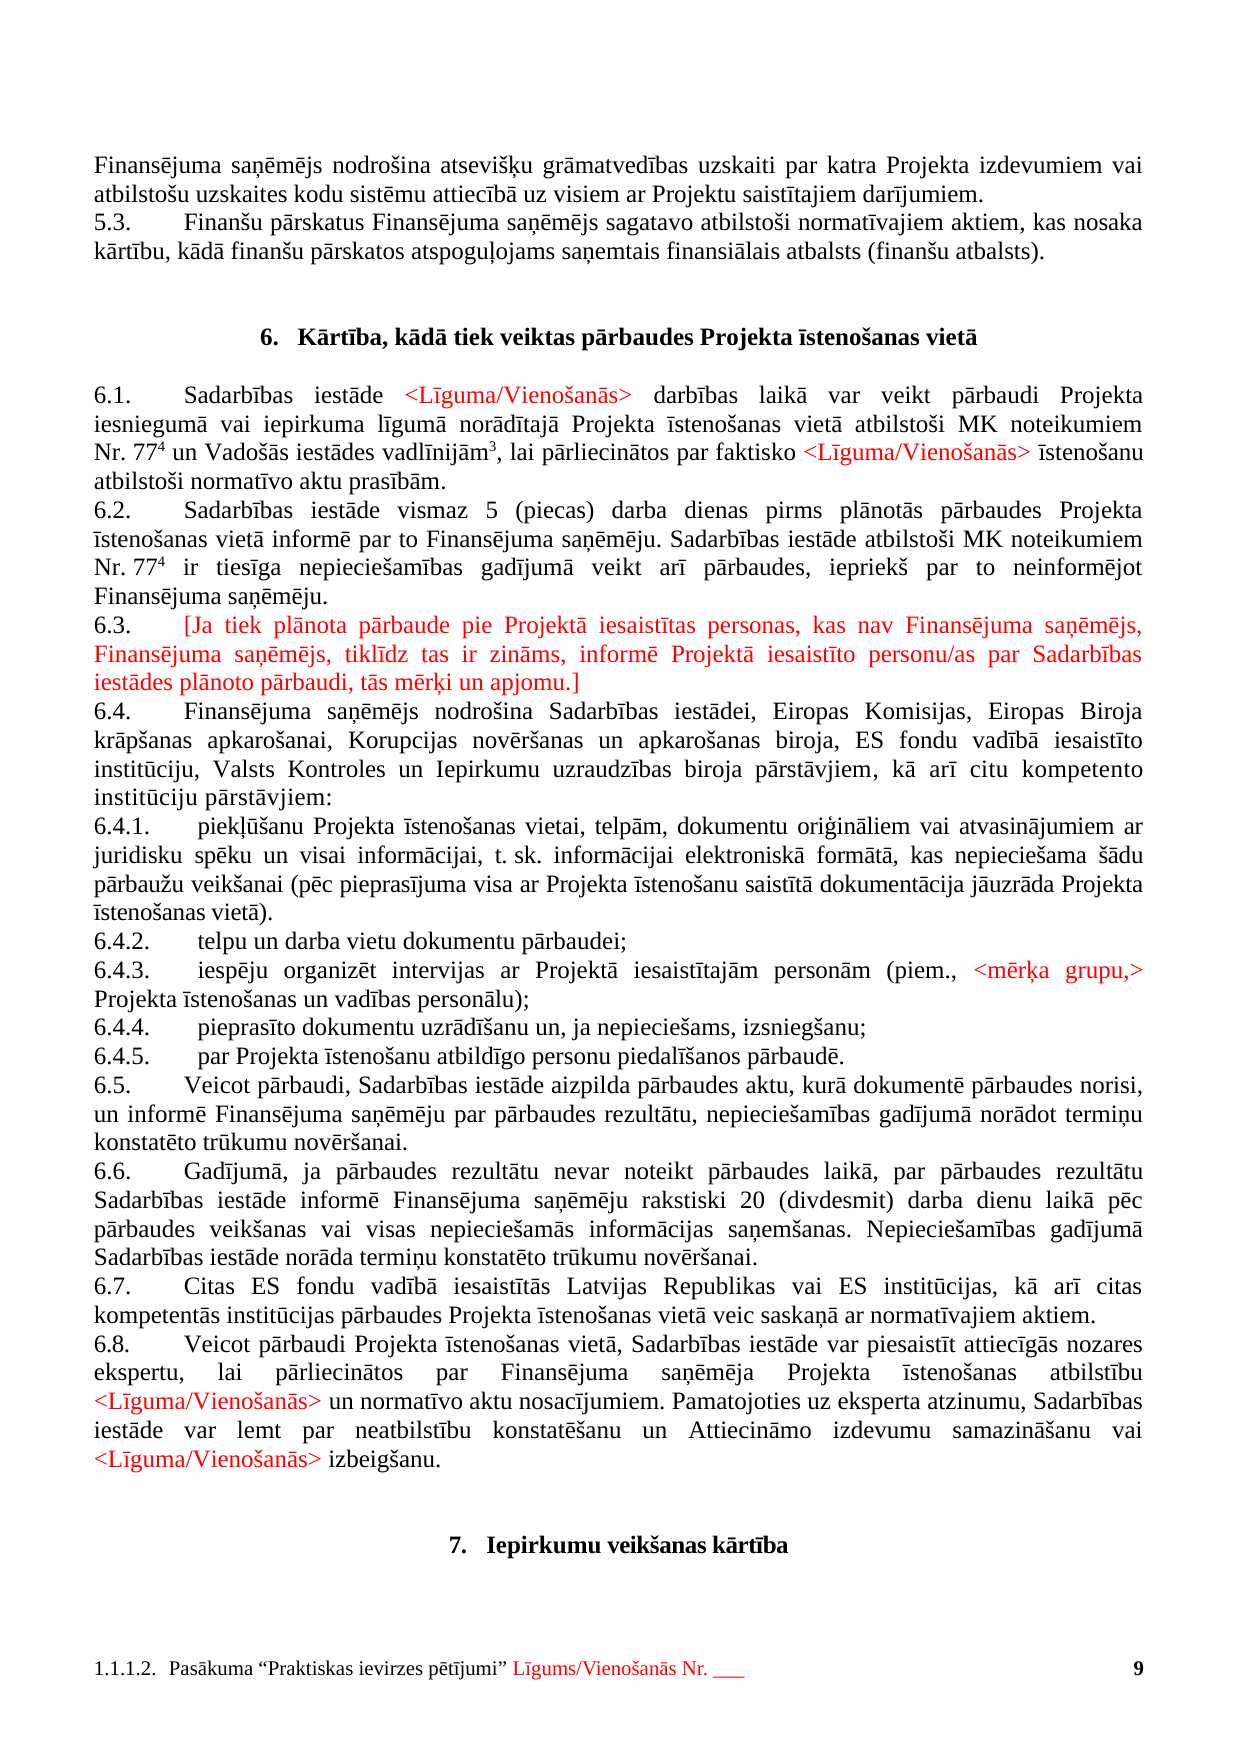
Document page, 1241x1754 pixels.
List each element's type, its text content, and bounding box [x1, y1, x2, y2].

list [Ja tiek plānota pārbaude pie Projektā iesaistītas personas, kas nav Finansējuma saņēmējs, Finansējuma saņēmējs, tiklīdz tas ir zināms, informē Projektā iesaistīto personu/as par Sadarbības iestādes plānoto pārbaudi, tās mērķi un apjomu.] [94, 610, 1144, 696]
list Sadarbības iestāde <Līguma/Vienošanās> darbības laikā var veikt pārbaudi Projekta iesniegumā vai iepirkuma līgumā norādītajā Projekta īstenošanas vietā atbilstoši MK noteikumiem Nr. 774 un Vadošās iestādes vadlīnijām3, lai pārliecinātos par faktisko <Līguma/Vienošanās> īstenošanu atbilstoši normatīvo aktu prasībām. [94, 380, 1144, 495]
list Veicot pārbaudi Projekta īstenošanas vietā, Sadarbības iestāde var piesaistīt attiecīgās nozares ekspertu, lai pārliecinātos par Finansējuma saņēmēja Projekta īstenošanas atbilstību <Līguma/Vienošanās> un normatīvo aktu nosacījumiem. Pamatojoties uz eksperta atzinumu, Sadarbības iestāde var lemt par neatbilstību konstatēšanu un Attiecināmo izdevumu samazināšanu vai <Līguma/Vienošanās> izbeigšanu. [94, 1329, 1144, 1472]
list telpu un darba vietu dokumentu pārbaudei; [94, 926, 1144, 955]
list pieprasīto dokumentu uzrādīšanu un, ja nepieciešams, izsniegšanu; [94, 1012, 1144, 1041]
list Finanšu pārskatus Finansējuma saņēmējs sagatavo atbilstoši normatīvajiem aktiem, kas nosaka kārtību, kādā finanšu pārskatos atspoguļojams saņemtais finansiālais atbalsts (finanšu atbalsts). [94, 207, 1144, 265]
list Finansējuma saņēmējs nodrošina Sadarbības iestādei, Eiropas Komisijas, Eiropas Biroja krāpšanas apkarošanai, Korupcijas novēršanas un apkarošanas biroja, ES fondu vadībā iesaistīto institūciju, Valsts Kontroles un Iepirkumu uzraudzības biroja pārstāvjiem, kā arī citu kompetento institūciju pārstāvjiem: [94, 696, 1144, 811]
list iespēju organizēt intervijas ar Projektā iesaistītajām personām (piem., <mērķa grupu,> Projekta īstenošanas un vadības personālu); [94, 955, 1144, 1012]
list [94, 150, 1144, 207]
list Kārtība, kādā tiek veiktas pārbaudes Projekta īstenošanas vietā [94, 322, 1144, 351]
list Iepirkumu veikšanas kārtība [94, 1530, 1144, 1559]
list Citas ES fondu vadībā iesaistītās Latvijas Republikas vai ES institūcijas, kā arī citas kompetentās institūcijas pārbaudes Projekta īstenošanas vietā veic saskaņā ar normatīvajiem aktiem. [94, 1271, 1144, 1329]
list Sadarbības iestāde vismaz 5 (piecas) darba dienas pirms plānotās pārbaudes Projekta īstenošanas vietā informē par to Finansējuma saņēmēju. Sadarbības iestāde atbilstoši MK noteikumiem Nr. 774 ir tiesīga nepieciešamības gadījumā veikt arī pārbaudes, iepriekš par to neinformējot Finansējuma saņēmēju. [94, 495, 1144, 610]
list Gadījumā, ja pārbaudes rezultātu nevar noteikt pārbaudes laikā, par pārbaudes rezultātu Sadarbības iestāde informē Finansējuma saņēmēju rakstiski 20 (divdesmit) darba dienu laikā pēc pārbaudes veikšanas vai visas nepieciešamās informācijas saņemšanas. Nepieciešamības gadījumā Sadarbības iestāde norāda termiņu konstatēto trūkumu novēršanai. [94, 1156, 1144, 1271]
list par Projekta īstenošanu atbildīgo personu piedalīšanos pārbaudē. [94, 1041, 1144, 1070]
list Veicot pārbaudi, Sadarbības iestāde aizpilda pārbaudes aktu, kurā dokumentē pārbaudes norisi, un informē Finansējuma saņēmēju par pārbaudes rezultātu, nepieciešamības gadījumā norādot termiņu konstatēto trūkumu novēršanai. [94, 1070, 1144, 1156]
list piekļūšanu Projekta īstenošanas vietai, telpām, dokumentu oriģināliem vai atvasinājumiem ar juridisku spēku un visai informācijai, t. sk. informācijai elektroniskā formātā, kas nepieciešama šādu pārbaužu veikšanai (pēc pieprasījuma visa ar Projekta īstenošanu saistītā dokumentācija jāuzrāda Projekta īstenošanas vietā). [94, 811, 1144, 926]
